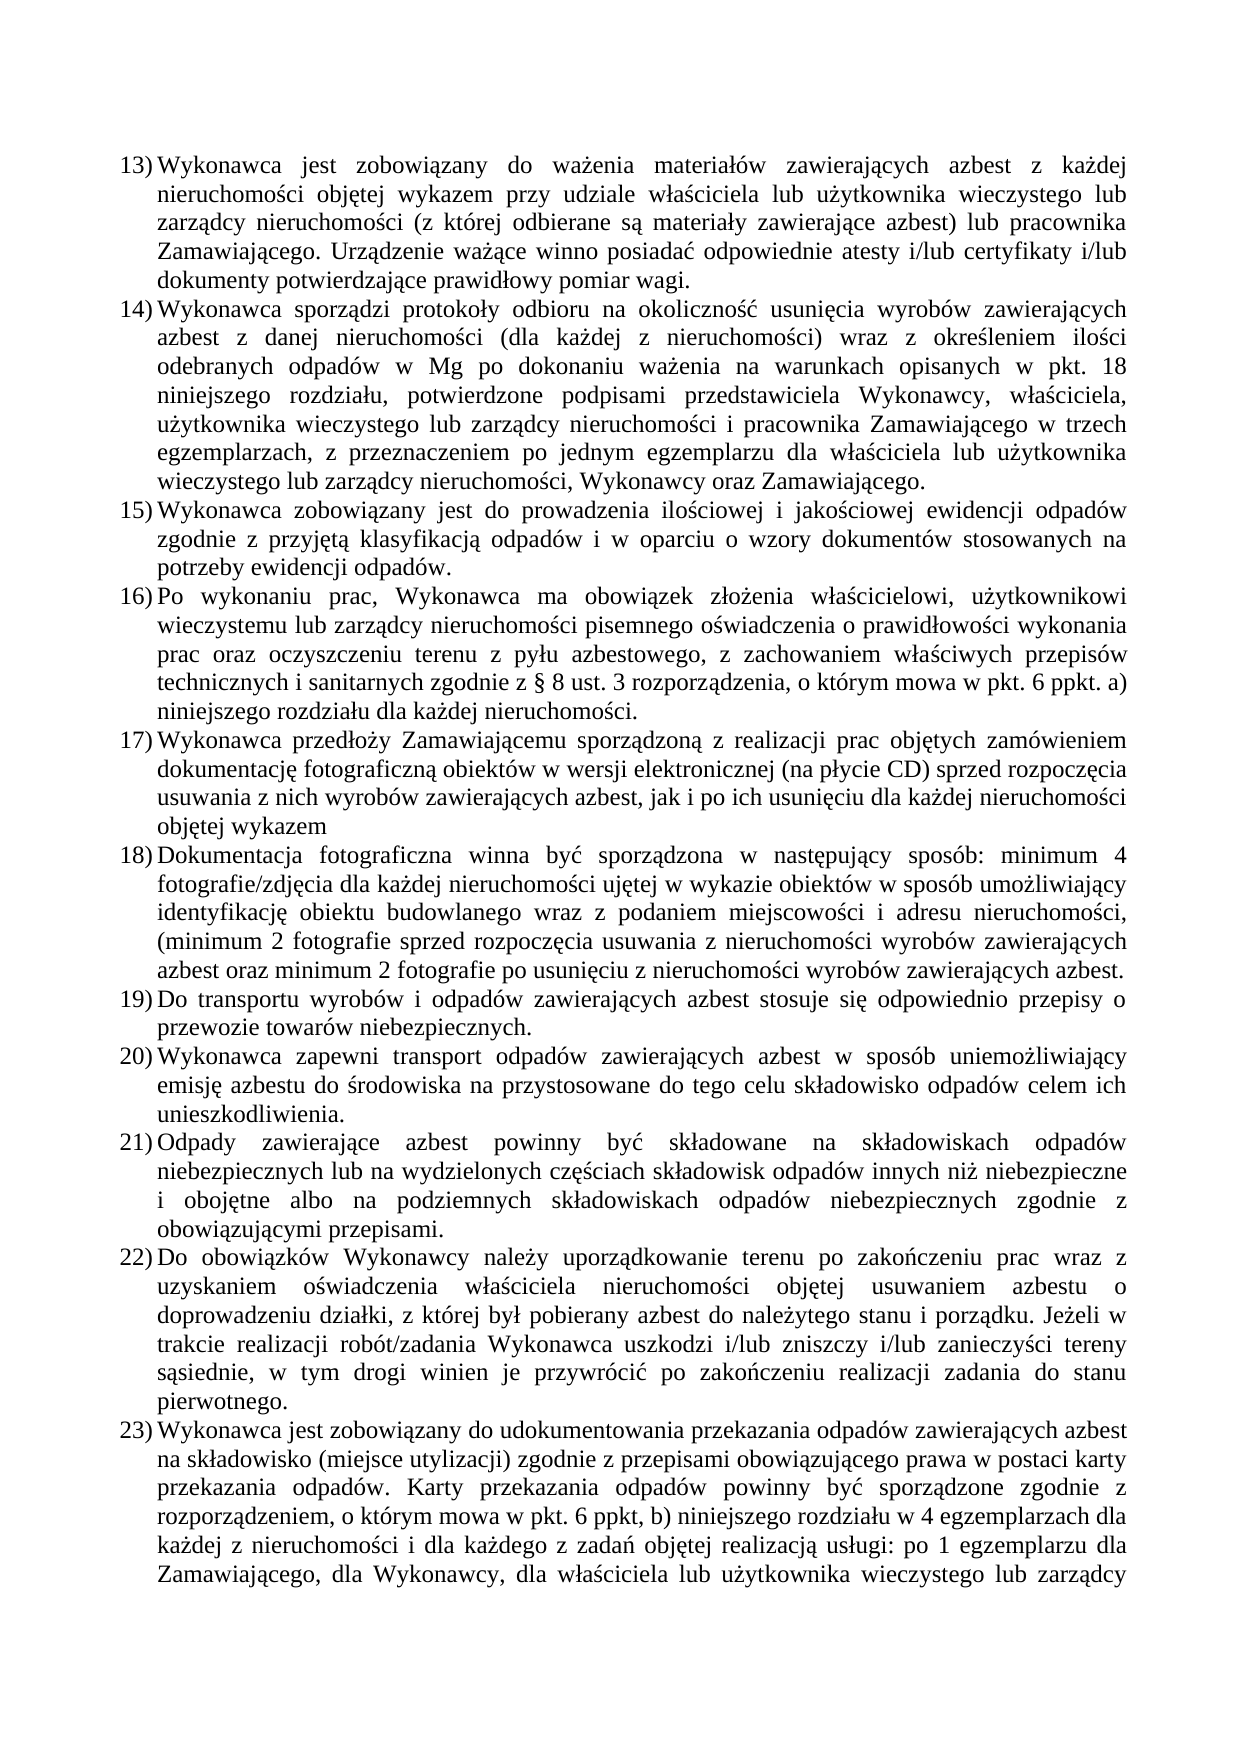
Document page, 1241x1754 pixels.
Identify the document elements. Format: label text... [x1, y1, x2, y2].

list Odpady zawierające azbest powinny być składowane na składowiskach odpadów niebezpiecznych lub na wydzielonych częściach składowisk odpadów innych niż niebezpieczne i obojętne albo na podziemnych składowiskach odpadów niebezpiecznych zgodnie z obowiązującymi przepisami. [119, 1127, 1128, 1242]
list Do transportu wyrobów i odpadów zawierających azbest stosuje się odpowiednio przepisy o przewozie towarów niebezpiecznych. [119, 984, 1128, 1041]
list Wykonawca jest zobowiązany do ważenia materiałów zawierających azbest z każdej nieruchomości objętej wykazem przy udziale właściciela lub użytkownika wieczystego lub zarządcy nieruchomości (z której odbierane są materiały zawierające azbest) lub pracownika Zamawiającego. Urządzenie ważące winno posiadać odpowiednie atesty i/lub certyfikaty i/lub dokumenty potwierdzające prawidłowy pomiar wagi. [119, 150, 1128, 294]
list Po wykonaniu prac, Wykonawca ma obowiązek złożenia właścicielowi, użytkownikowi wieczystemu lub zarządcy nieruchomości pisemnego oświadczenia o prawidłowości wykonania prac oraz oczyszczeniu terenu z pyłu azbestowego, z zachowaniem właściwych przepisów technicznych i sanitarnych zgodnie z § 8 ust. 3 rozporządzenia, o którym mowa w pkt. 6 ppkt. a) niniejszego rozdziału dla każdej nieruchomości. [119, 581, 1128, 725]
list Dokumentacja fotograficzna winna być sporządzona w następujący sposób: minimum 4 fotografie/zdjęcia dla każdej nieruchomości ujętej w wykazie obiektów w sposób umożliwiający identyfikację obiektu budowlanego wraz z podaniem miejscowości i adresu nieruchomości, (minimum 2 fotografie sprzed rozpoczęcia usuwania z nieruchomości wyrobów zawierających azbest oraz minimum 2 fotografie po usunięciu z nieruchomości wyrobów zawierających azbest. [119, 840, 1128, 984]
list Wykonawca sporządzi protokoły odbioru na okoliczność usunięcia wyrobów zawierających azbest z danej nieruchomości (dla każdej z nieruchomości) wraz z określeniem ilości odebranych odpadów w Mg po dokonaniu ważenia na warunkach opisanych w pkt. 18 niniejszego rozdziału, potwierdzone podpisami przedstawiciela Wykonawcy, właściciela, użytkownika wieczystego lub zarządcy nieruchomości i pracownika Zamawiającego w trzech egzemplarzach, z przeznaczeniem po jednym egzemplarzu dla właściciela lub użytkownika wieczystego lub zarządcy nieruchomości, Wykonawcy oraz Zamawiającego. [119, 294, 1128, 495]
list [119, 1415, 1128, 1587]
list Do obowiązków Wykonawcy należy uporządkowanie terenu po zakończeniu prac wraz z uzyskaniem oświadczenia właściciela nieruchomości objętej usuwaniem azbestu o doprowadzeniu działki, z której był pobierany azbest do należytego stanu i porządku. Jeżeli w trakcie realizacji robót/zadania Wykonawca uszkodzi i/lub zniszczy i/lub zanieczyści tereny sąsiednie, w tym drogi winien je przywrócić po zakończeniu realizacji zadania do stanu pierwotnego. [119, 1242, 1128, 1415]
list Wykonawca zobowiązany jest do prowadzenia ilościowej i jakościowej ewidencji odpadów zgodnie z przyjętą klasyfikacją odpadów i w oparciu o wzory dokumentów stosowanych na potrzeby ewidencji odpadów. [119, 495, 1128, 581]
list Wykonawca przedłoży Zamawiającemu sporządzoną z realizacji prac objętych zamówieniem dokumentację fotograficzną obiektów w wersji elektronicznej (na płycie CD) sprzed rozpoczęcia usuwania z nich wyrobów zawierających azbest, jak i po ich usunięciu dla każdej nieruchomości objętej wykazem [119, 725, 1128, 840]
list Wykonawca zapewni transport odpadów zawierających azbest w sposób uniemożliwiający emisję azbestu do środowiska na przystosowane do tego celu składowisko odpadów celem ich unieszkodliwienia. [119, 1041, 1128, 1127]
